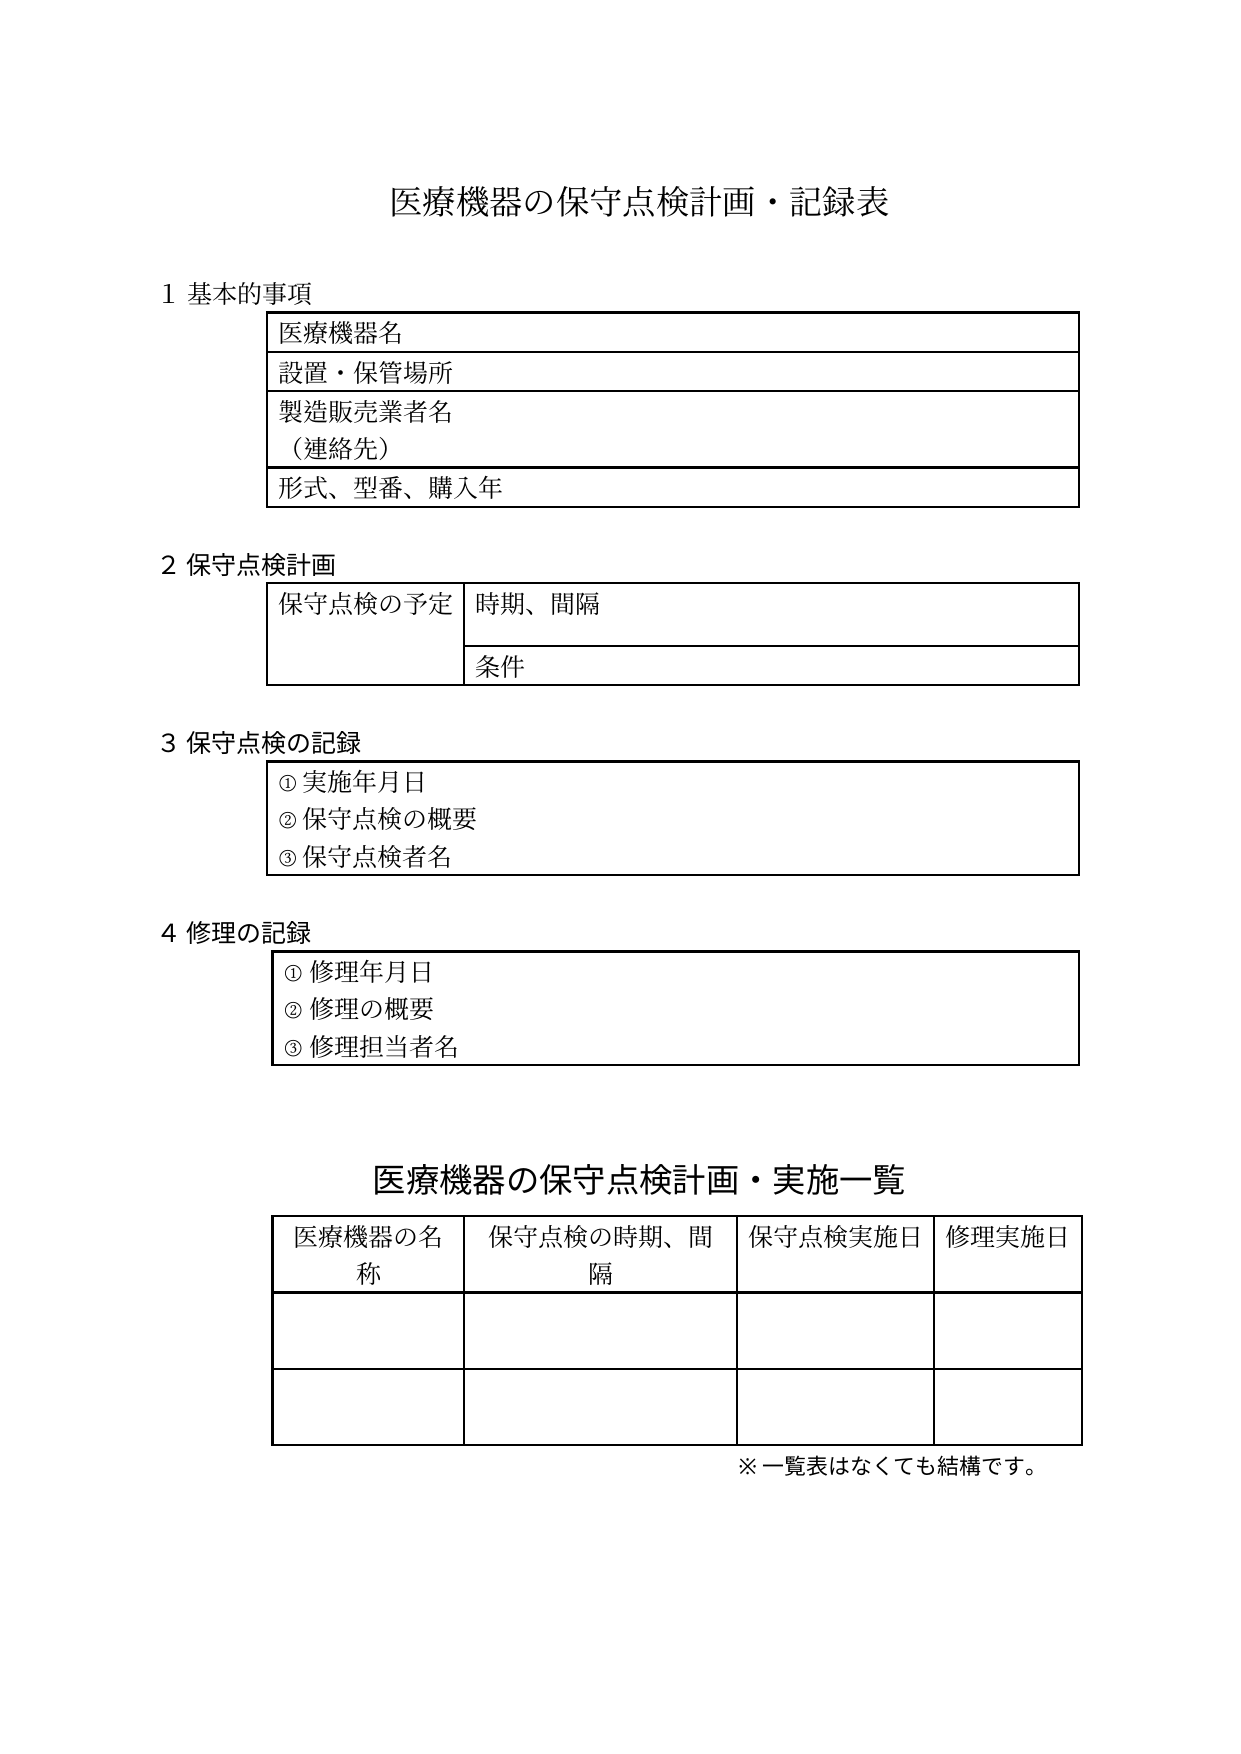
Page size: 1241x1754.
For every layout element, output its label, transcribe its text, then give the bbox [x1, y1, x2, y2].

table_cell [935, 1370, 1081, 1444]
table_header 医療機器の名称 [274, 1217, 463, 1291]
text ２ 保守点検計画 [156, 545, 1122, 582]
table_header 保守点検の予定 [268, 584, 463, 684]
table_cell [738, 1294, 933, 1368]
table_header 保守点検実施日 [738, 1217, 933, 1291]
table_header 修理実施日 [935, 1217, 1081, 1291]
table_header 時期、間隔 [465, 584, 1078, 644]
table_cell [465, 1370, 736, 1444]
text ４ 修理の記録 [156, 913, 1122, 950]
table_cell 製造販売業者名 （連絡先） [268, 392, 1078, 466]
table_cell 条件 [465, 647, 1078, 684]
text ３ 保守点検の記録 [156, 723, 1122, 760]
table_cell [274, 1294, 463, 1368]
text 医療機器の保守点検計画・記録表 [156, 163, 1122, 237]
table_header 医療機器名 [268, 314, 1078, 351]
table_cell [465, 1294, 736, 1368]
table_cell [935, 1294, 1081, 1368]
table_header ① 修理年月日 ② 修理の概要 ③ 修理担当者名 [274, 953, 1078, 1064]
table_header 保守点検の時期、間隔 [465, 1217, 736, 1291]
table_cell 形式、型番、購入年 [268, 469, 1078, 506]
text ※ 一覧表はなくても結構です。 [148, 1446, 1122, 1483]
text １ 基本的事項 [156, 274, 1122, 311]
table_cell 設置・保管場所 [268, 353, 1078, 390]
table_cell [274, 1370, 463, 1444]
table_cell [738, 1370, 933, 1444]
text 医療機器の保守点検計画・実施一覧 [156, 1141, 1122, 1215]
table_header ①実施年月日 ②保守点検の概要 ③保守点検者名 [268, 763, 1078, 874]
